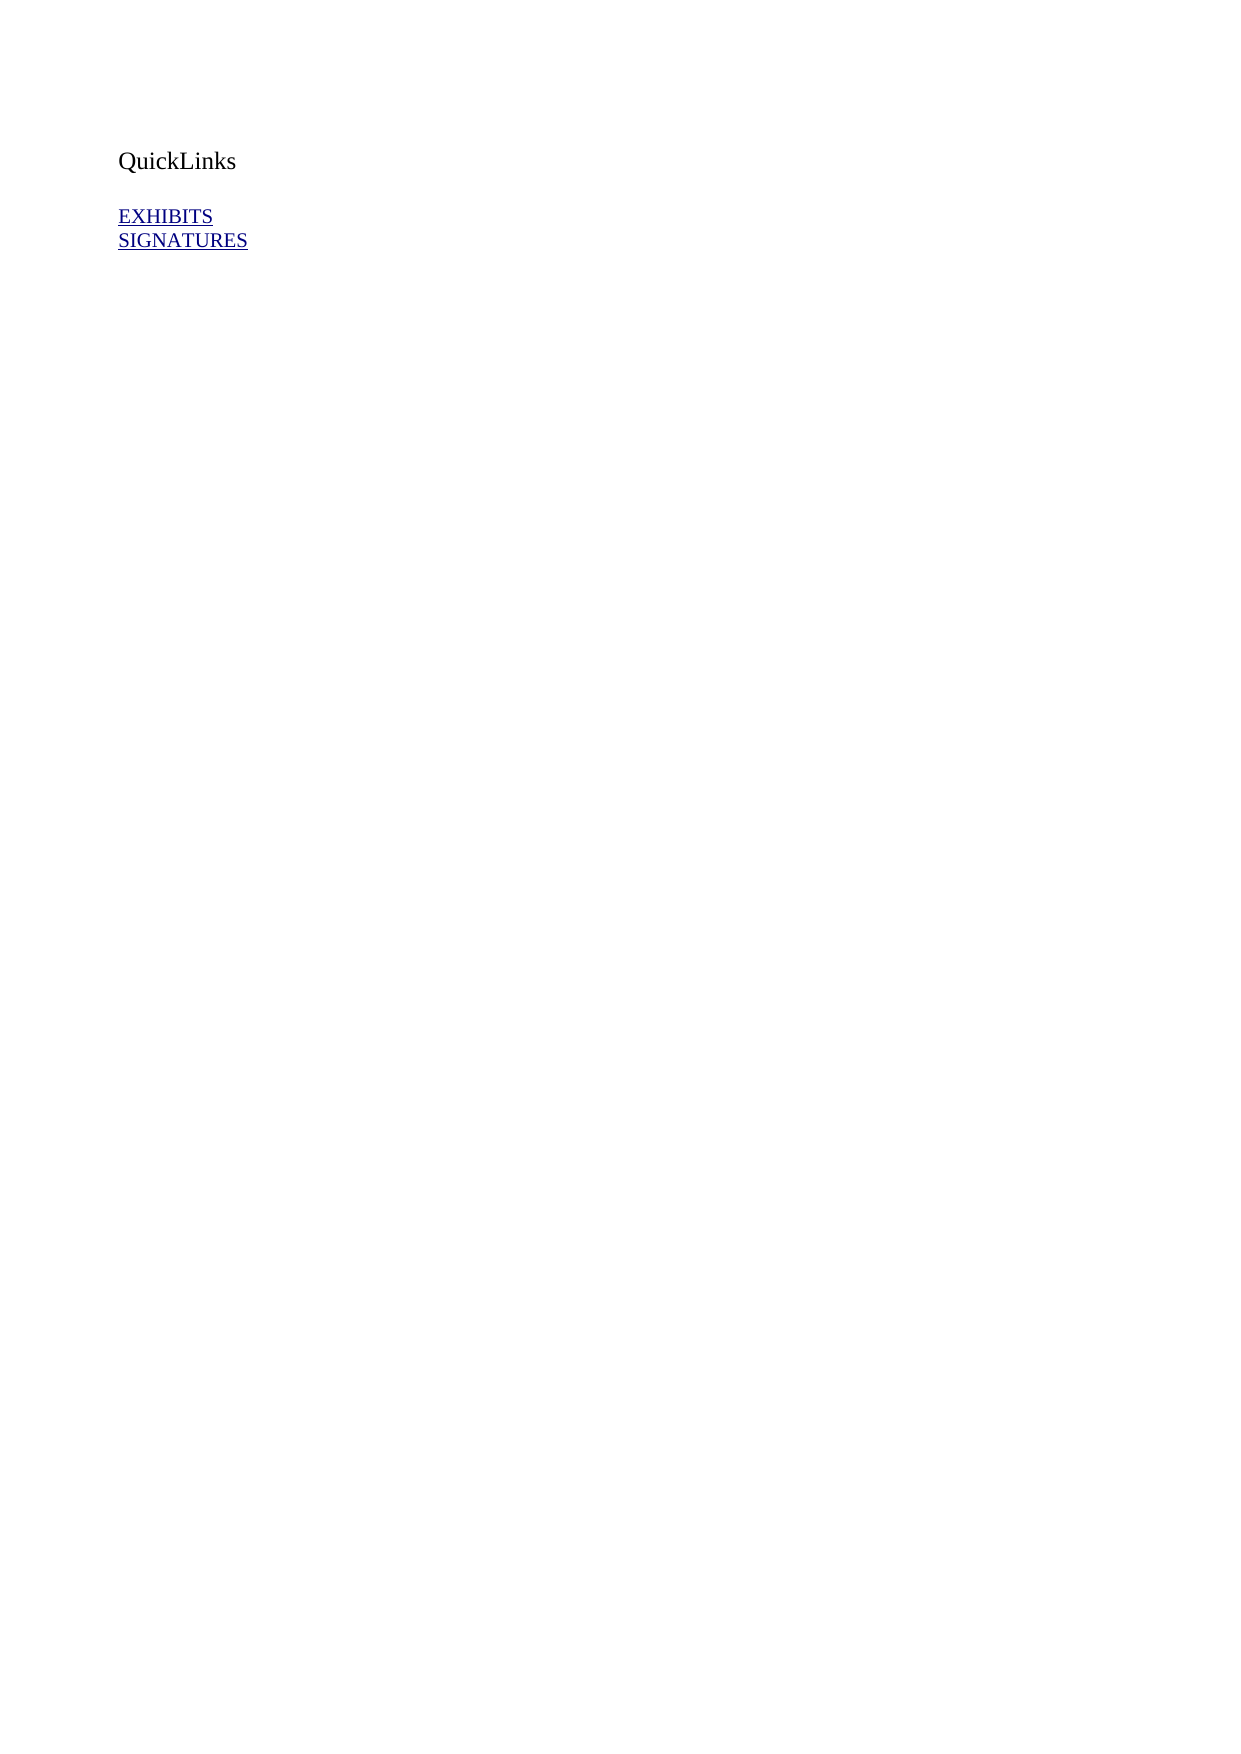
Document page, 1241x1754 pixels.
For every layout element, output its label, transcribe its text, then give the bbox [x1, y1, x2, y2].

text QuickLinks [118, 117, 1181, 175]
text EXHIBITS SIGNATURES [118, 204, 1181, 252]
